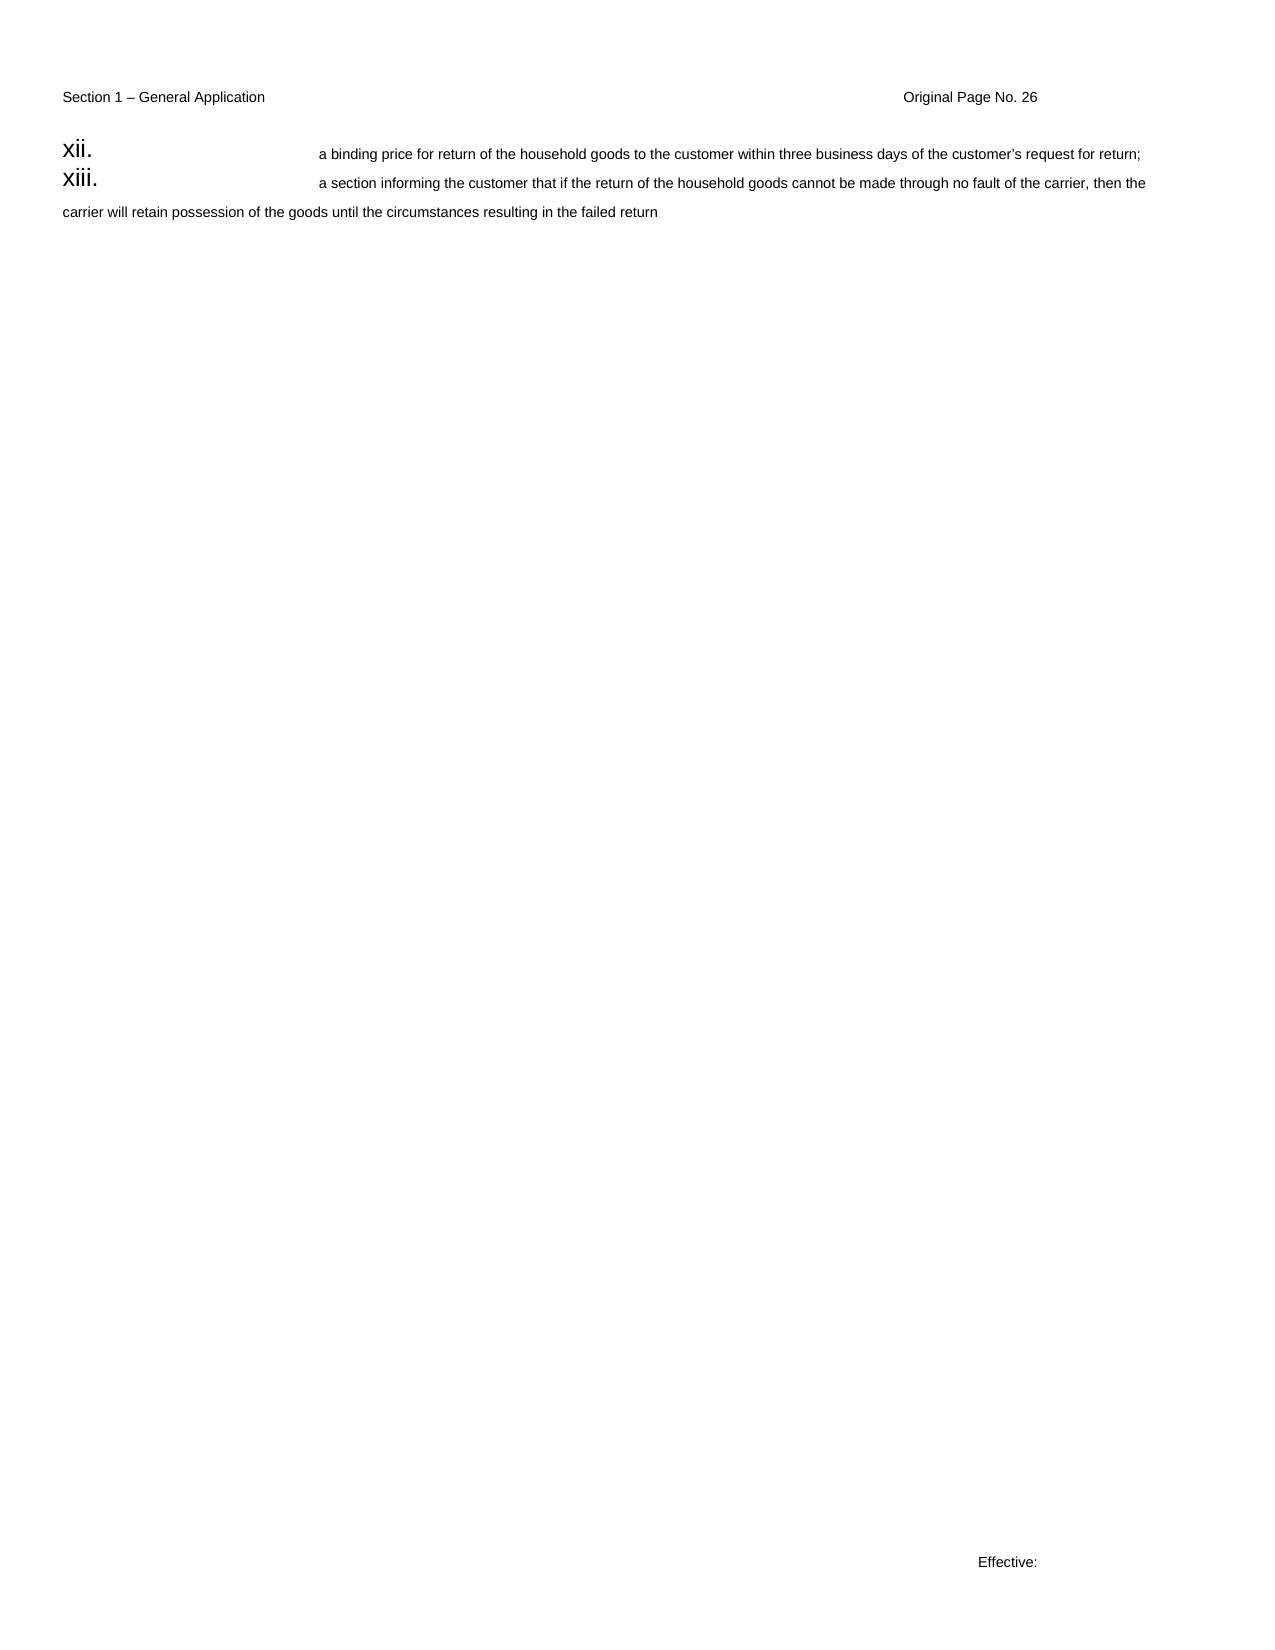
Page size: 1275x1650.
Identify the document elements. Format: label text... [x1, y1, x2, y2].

list a section informing the customer that if the return of the household goods cannot be made through no fault of the carrier, then the carrier will retain possession of the goods until the circumstances resulting in the failed return [62, 163, 1152, 220]
list a binding price for return of the household goods to the customer within three business days of the customer’s request for return; [62, 134, 1165, 163]
